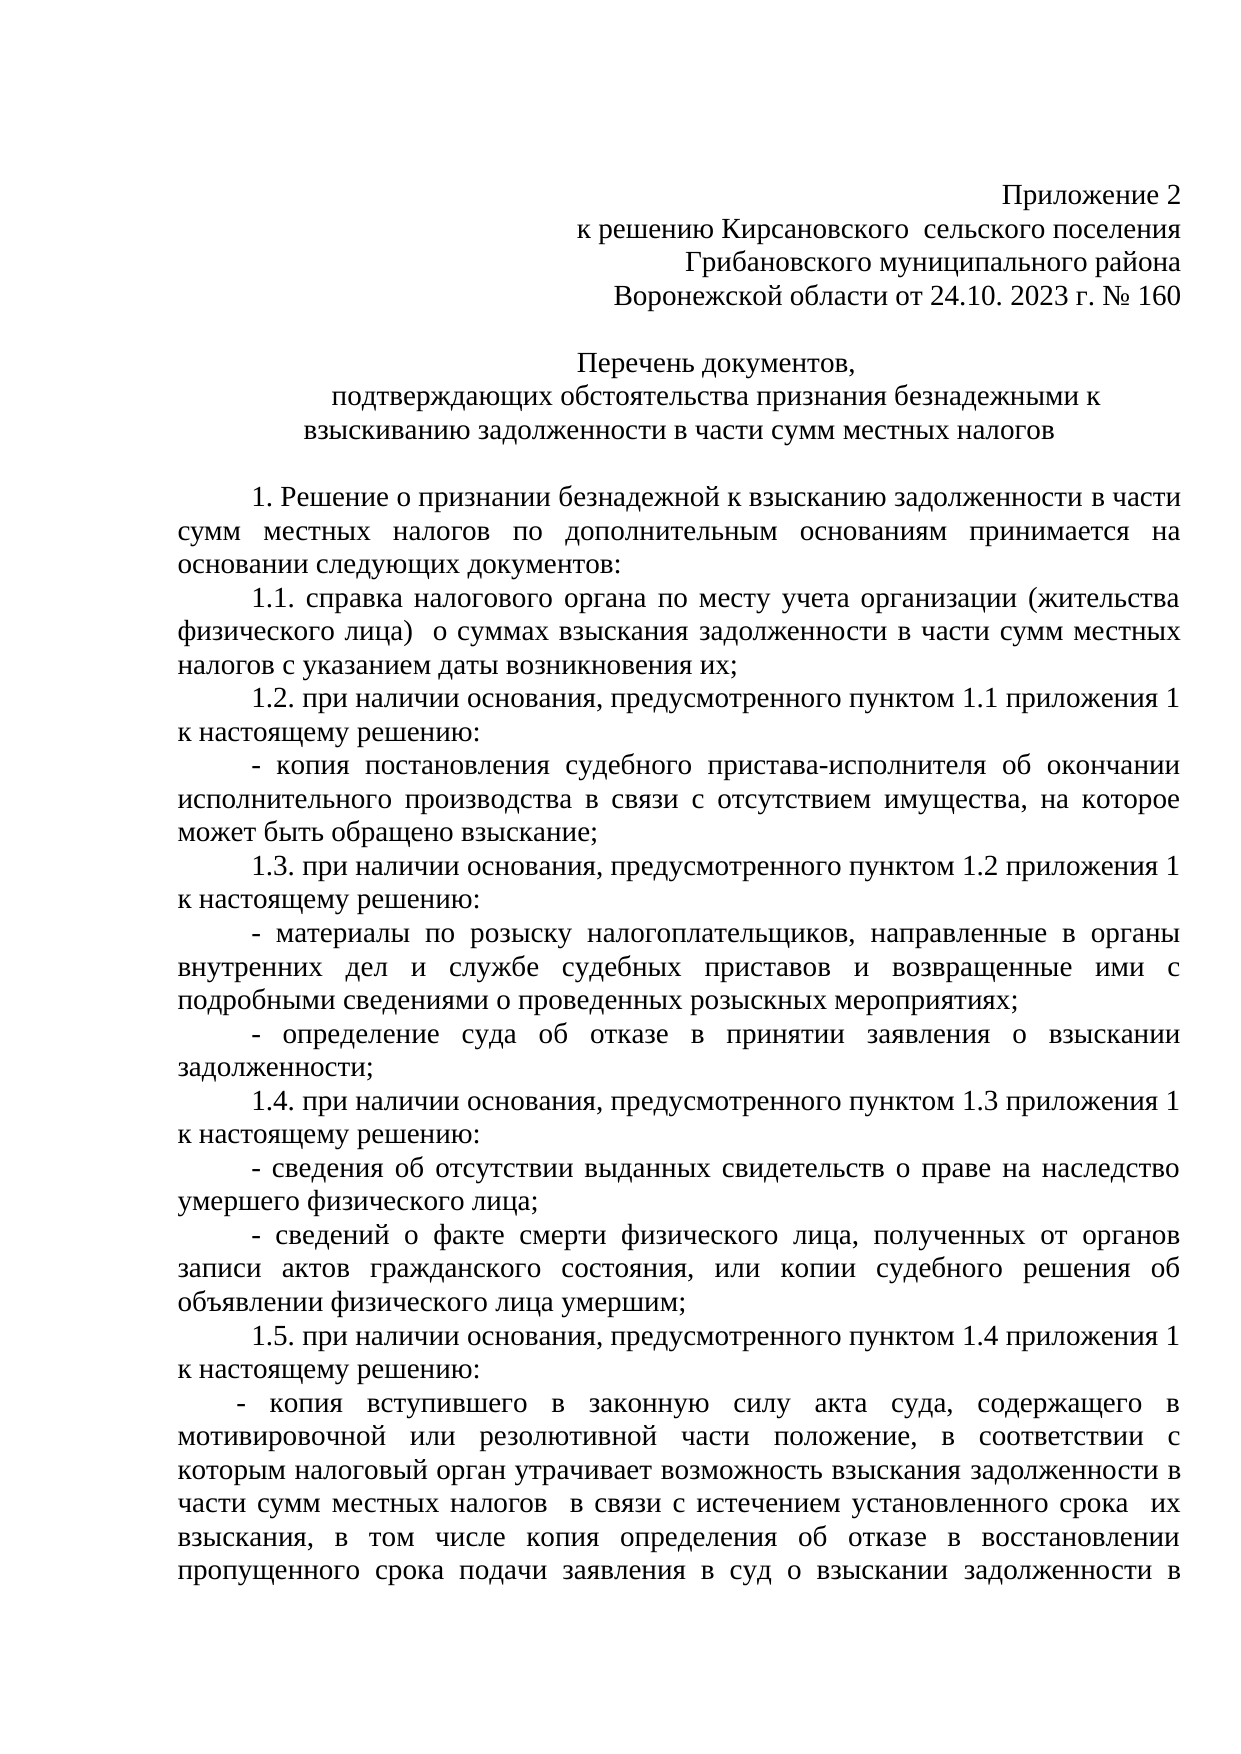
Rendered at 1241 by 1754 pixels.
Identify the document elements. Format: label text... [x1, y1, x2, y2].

text - материалы по розыску налогоплательщиков, направленные в органы внутренних дел и службе судебных приставов и возвращенные ими с подробными сведениями о проведенных розыскных мероприятиях; [177, 915, 1181, 1016]
text 1.5. при наличии основания, предусмотренного пунктом 1.4 приложения 1 к настоящему решению: [177, 1318, 1181, 1385]
text подтверждающих обстоятельства признания безнадежными к взыскиванию задолженности в части сумм местных налогов [177, 378, 1181, 446]
text 1.1. справка налогового органа по месту учета организации (жительства физического лица) о суммах взыскания задолженности в части сумм местных налогов с указанием даты возникновения их; [177, 580, 1181, 680]
text 1.4. при наличии основания, предусмотренного пунктом 1.3 приложения 1 к настоящему решению: [177, 1083, 1181, 1150]
text - определение суда об отказе в принятии заявления о взыскании задолженности; [177, 1016, 1181, 1083]
text Перечень документов, [177, 345, 1181, 378]
text Грибановского муниципального района [177, 244, 1181, 278]
text 1. Решение о признании безнадежной к взысканию задолженности в части сумм местных налогов по дополнительным основаниям принимается на основании следующих документов: [177, 479, 1181, 580]
text Приложение 2 [177, 177, 1181, 211]
text - копия постановления судебного пристава-исполнителя об окончании исполнительного производства в связи с отсутствием имущества, на которое может быть обращено взыскание; [177, 747, 1181, 848]
text 1.2. при наличии основания, предусмотренного пунктом 1.1 приложения 1 к настоящему решению: [177, 680, 1181, 747]
text Воронежской области от 24.10. 2023 г. № 160 [177, 278, 1181, 311]
text - сведений о факте смерти физического лица, полученных от органов записи актов гражданского состояния, или копии судебного решения об объявлении физического лица умершим; [177, 1217, 1181, 1318]
text 1.3. при наличии основания, предусмотренного пунктом 1.2 приложения 1 к настоящему решению: [177, 848, 1181, 915]
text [177, 1385, 1181, 1586]
text - сведения об отсутствии выданных свидетельств о праве на наследство умершего физического лица; [177, 1150, 1181, 1217]
text к решению Кирсановского сельского поселения [177, 211, 1181, 244]
